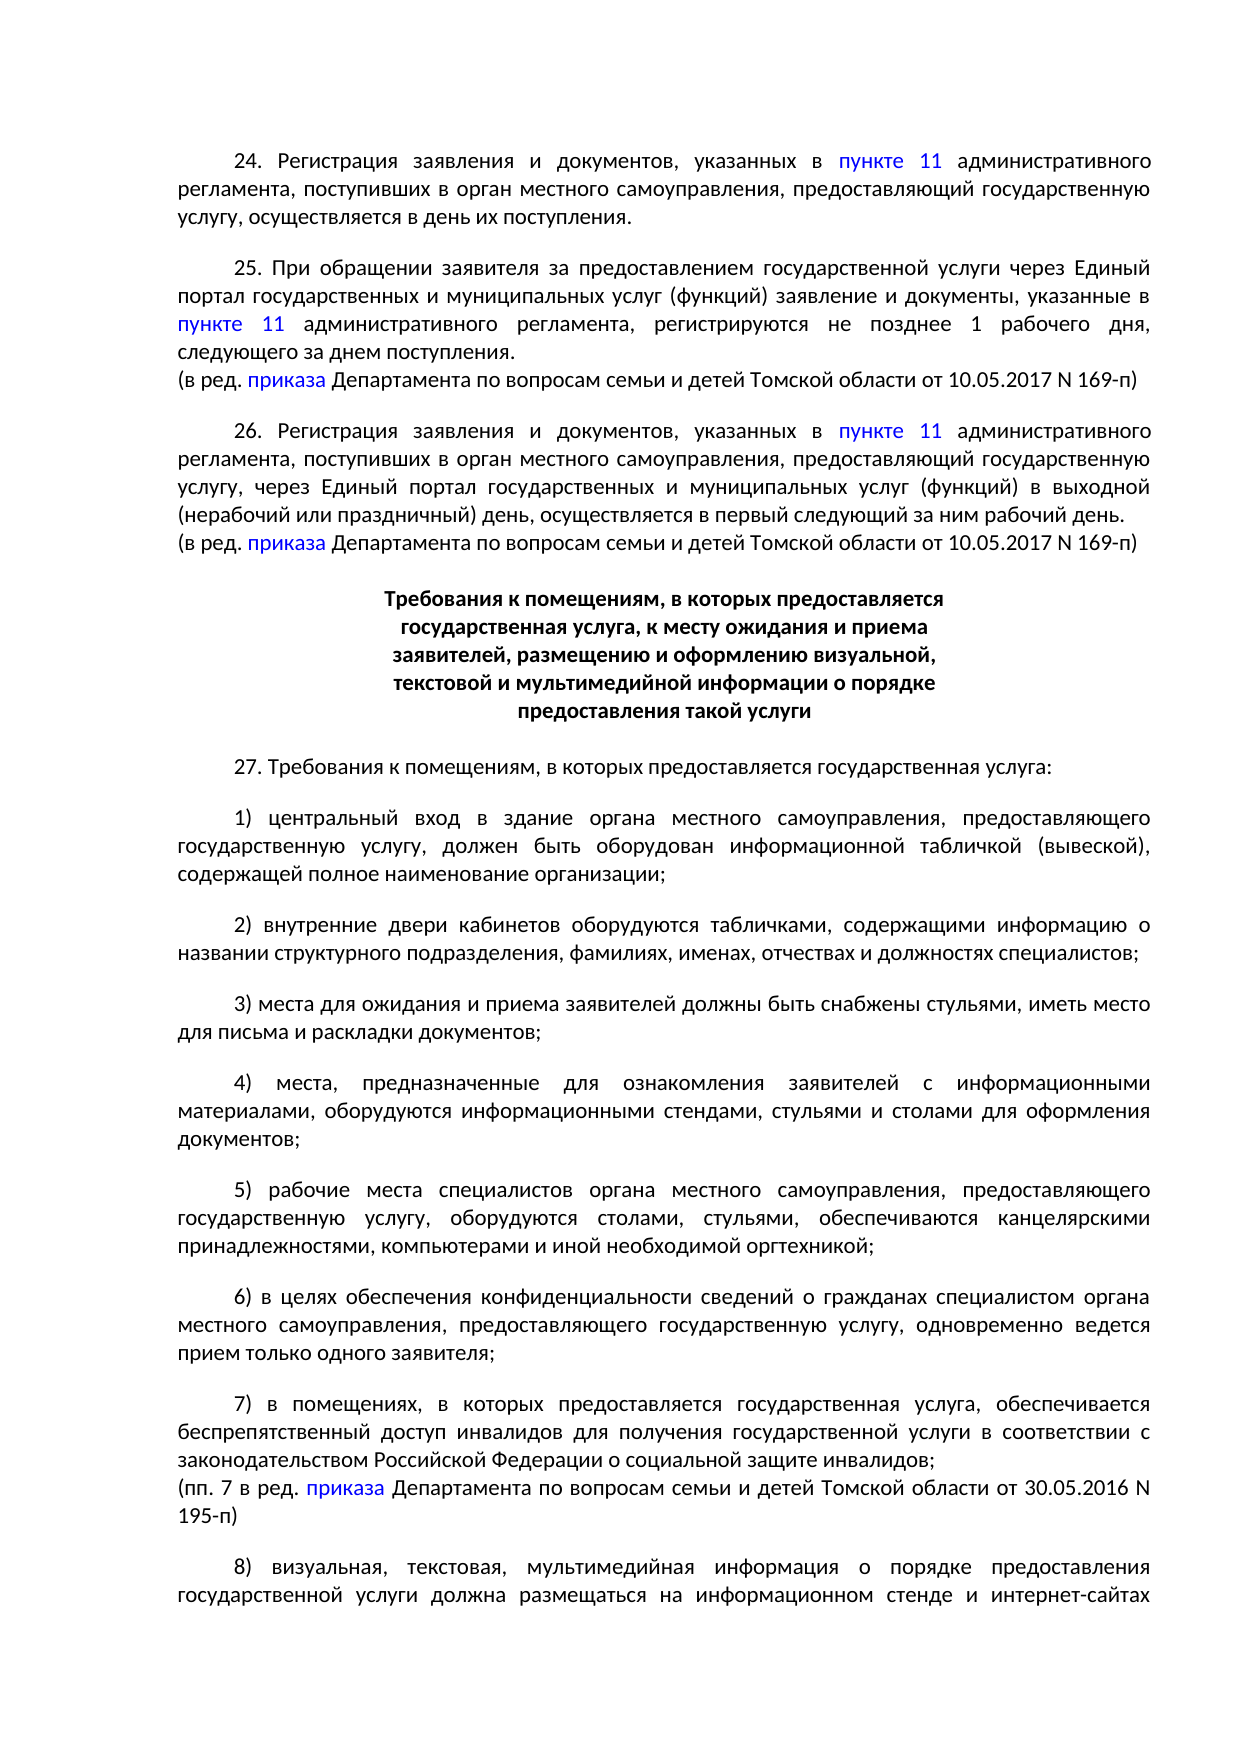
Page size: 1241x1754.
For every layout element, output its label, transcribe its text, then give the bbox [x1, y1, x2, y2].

text 2) внутренние двери кабинетов оборудуются табличками, содержащими информацию о названии структурного подразделения, фамилиях, именах, отчествах и должностях специалистов; [177, 910, 1152, 966]
text 7) в помещениях, в которых предоставляется государственная услуга, обеспечивается беспрепятственный доступ инвалидов для получения государственной услуги в соответствии с законодательством Российской Федерации о социальной защите инвалидов; [177, 1389, 1152, 1473]
title заявителей, размещению и оформлению визуальной, [177, 640, 1152, 668]
text (пп. 7 в ред. приказа Департамента по вопросам семьи и детей Томской области от 30.05.2016 N 195-п) [177, 1473, 1152, 1529]
text 27. Требования к помещениям, в которых предоставляется государственная услуга: [177, 752, 1152, 780]
text 6) в целях обеспечения конфиденциальности сведений о гражданах специалистом органа местного самоуправления, предоставляющего государственную услугу, одновременно ведется прием только одного заявителя; [177, 1282, 1152, 1366]
title предоставления такой услуги [177, 696, 1152, 724]
text (в ред. приказа Департамента по вопросам семьи и детей Томской области от 10.05.2017 N 169-п) [177, 365, 1152, 393]
title текстовой и мультимедийной информации о порядке [177, 668, 1152, 696]
text 25. При обращении заявителя за предоставлением государственной услуги через Единый портал государственных и муниципальных услуг (функций) заявление и документы, указанные в пункте 11 административного регламента, регистрируются не позднее 1 рабочего дня, следующего за днем поступления. [177, 253, 1152, 365]
title государственная услуга, к месту ожидания и приема [177, 612, 1152, 640]
text 1) центральный вход в здание органа местного самоуправления, предоставляющего государственную услугу, должен быть оборудован информационной табличкой (вывеской), содержащей полное наименование организации; [177, 803, 1152, 887]
title Требования к помещениям, в которых предоставляется [177, 584, 1152, 612]
text 26. Регистрация заявления и документов, указанных в пункте 11 административного регламента, поступивших в орган местного самоуправления, предоставляющий государственную услугу, через Единый портал государственных и муниципальных услуг (функций) в выходной (нерабочий или праздничный) день, осуществляется в первый следующий за ним рабочий день. [177, 416, 1152, 528]
text 3) места для ожидания и приема заявителей должны быть снабжены стульями, иметь место для письма и раскладки документов; [177, 989, 1152, 1045]
text 24. Регистрация заявления и документов, указанных в пункте 11 административного регламента, поступивших в орган местного самоуправления, предоставляющий государственную услугу, осуществляется в день их поступления. [177, 146, 1152, 230]
text 4) места, предназначенные для ознакомления заявителей с информационными материалами, оборудуются информационными стендами, стульями и столами для оформления документов; [177, 1068, 1152, 1152]
text 5) рабочие места специалистов органа местного самоуправления, предоставляющего государственную услугу, оборудуются столами, стульями, обеспечиваются канцелярскими принадлежностями, компьютерами и иной необходимой оргтехникой; [177, 1175, 1152, 1259]
text (в ред. приказа Департамента по вопросам семьи и детей Томской области от 10.05.2017 N 169-п) [177, 528, 1152, 556]
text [177, 1552, 1152, 1608]
